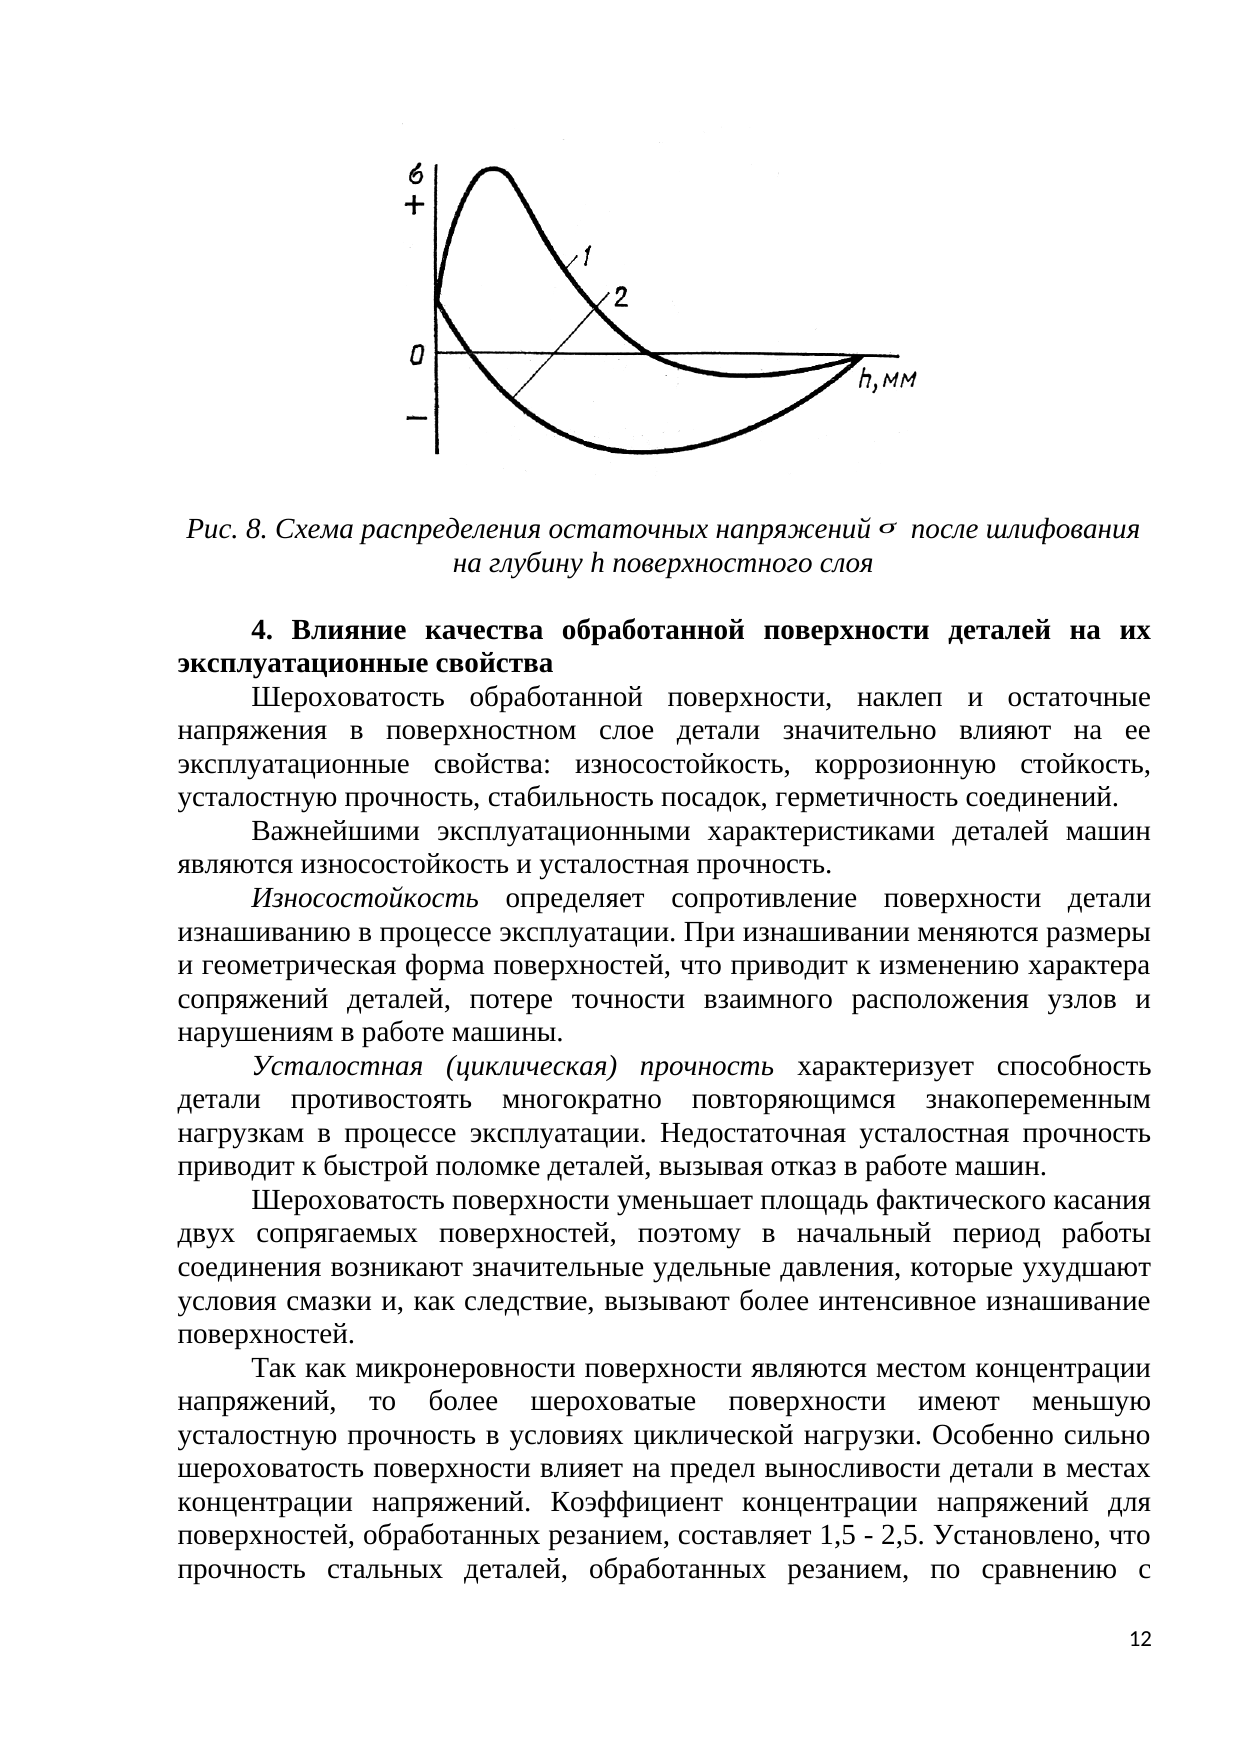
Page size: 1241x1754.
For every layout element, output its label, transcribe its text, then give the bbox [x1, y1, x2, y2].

text Усталостная (циклическая) прочность характеризует способность детали противостоять многократно повторяющимся знакопеременным нагрузкам в процессе эксплуатации. Недостаточная усталостная прочность приводит к быстрой поломке деталей, вызывая отказ в работе машин. [177, 1048, 1152, 1182]
picture [400, 123, 929, 478]
text 4. Влияние качества обработанной поверхности деталей на их эксплуатационные свойства [177, 612, 1152, 679]
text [177, 1350, 1152, 1584]
text Рис. 8. Схема распределения остаточных напряжений после шлифования на глубину h поверхностного слоя [177, 511, 1152, 578]
text Шероховатость обработанной поверхности, наклеп и остаточные напряжения в поверхностном слое детали значительно влияют на ее эксплуатационные свойства: износостойкость, коррозионную стойкость, усталостную прочность, стабильность посадок, герметичность соединений. [177, 679, 1152, 813]
text Шероховатость поверхности уменьшает площадь фактического касания двух сопрягаемых поверхностей, поэтому в начальный период работы соединения возникают значительные удельные давления, которые ухудшают условия смазки и, как следствие, вызывают более интенсивное изнашивание поверхностей. [177, 1182, 1152, 1350]
text Важнейшими эксплуатационными характеристиками деталей машин являются износостойкость и усталостная прочность. [177, 813, 1152, 880]
text Износостойкость определяет сопротивление поверхности детали изнашиванию в процессе эксплуатации. При изнашивании меняются размеры и геометрическая форма поверхностей, что приводит к изменению характера сопряжений деталей, потере точности взаимного расположения узлов и нарушениям в работе машины. [177, 880, 1152, 1048]
